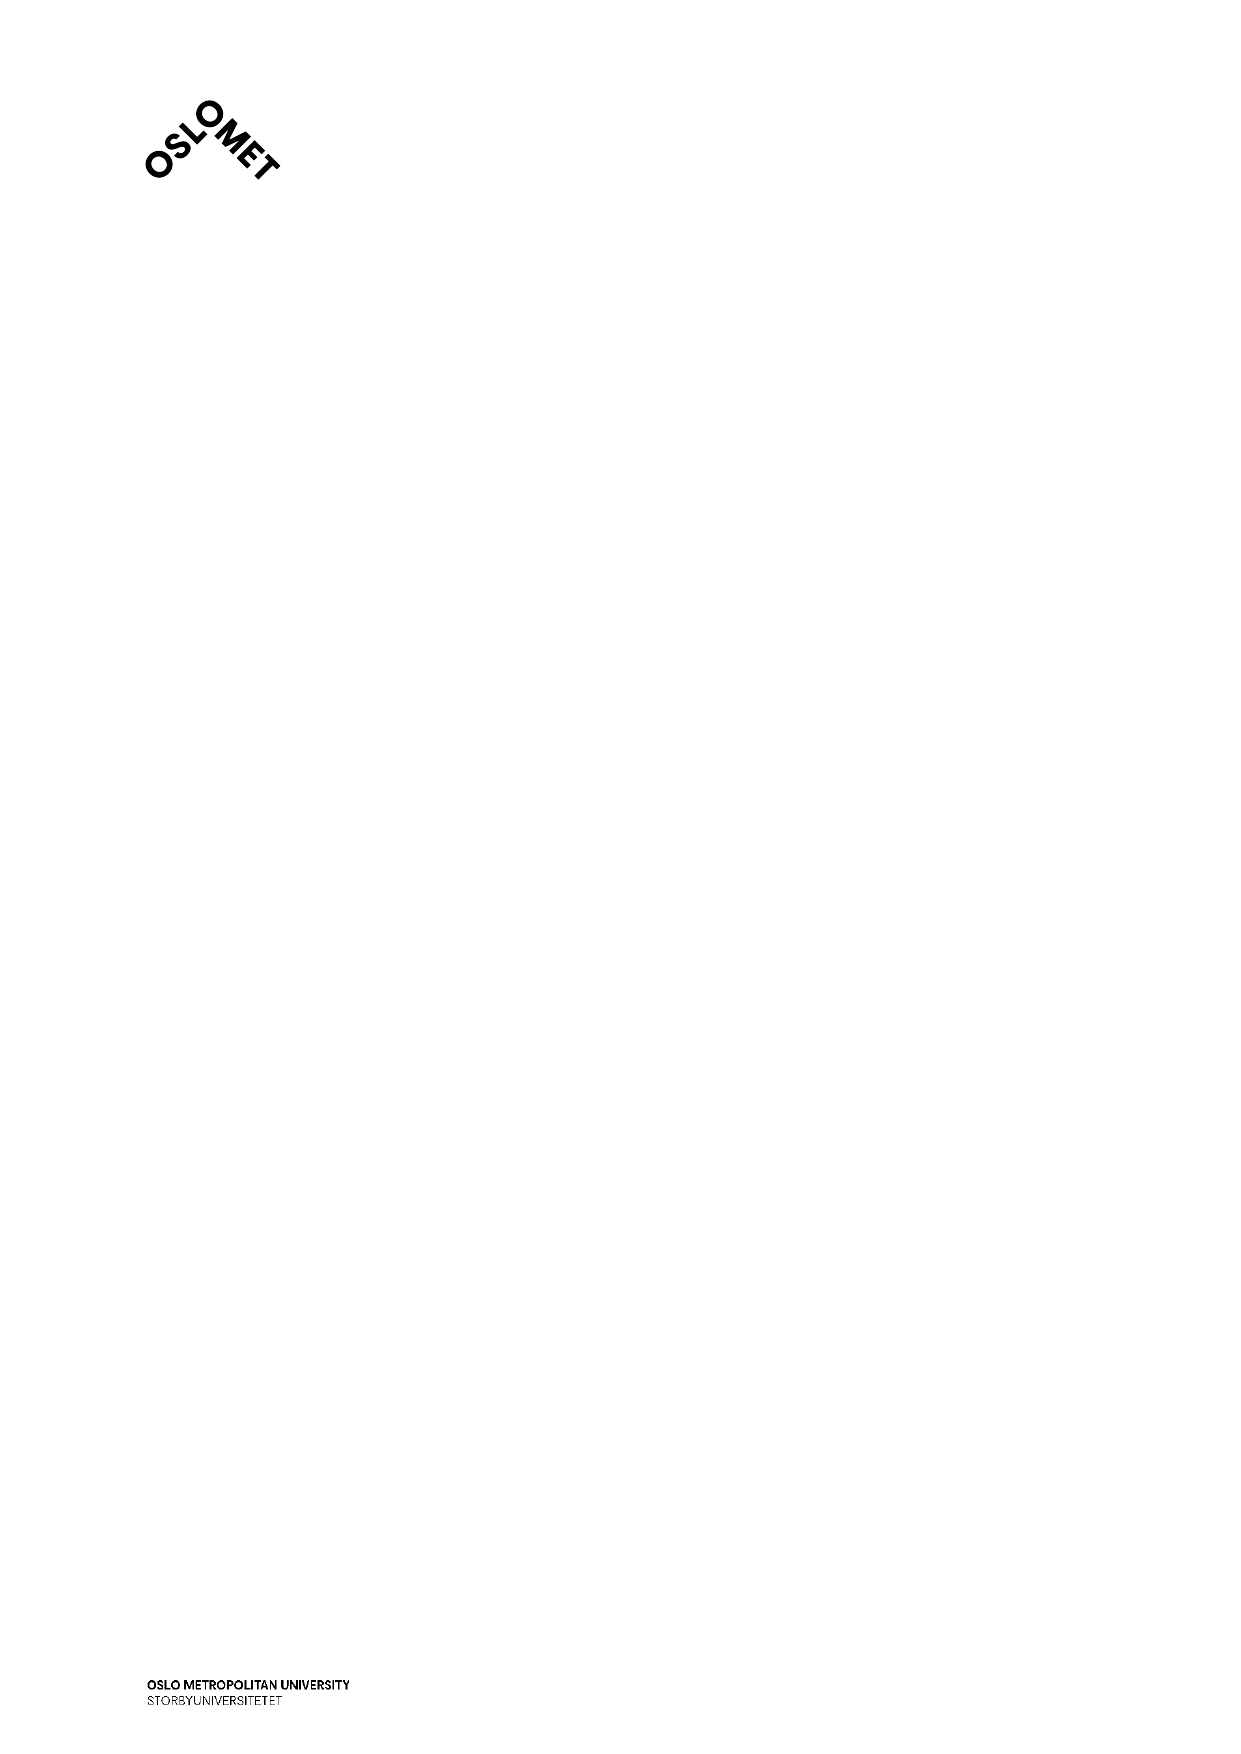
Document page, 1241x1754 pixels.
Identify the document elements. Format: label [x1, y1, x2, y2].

picture [147, 1680, 349, 1705]
picture [118, 73, 308, 205]
